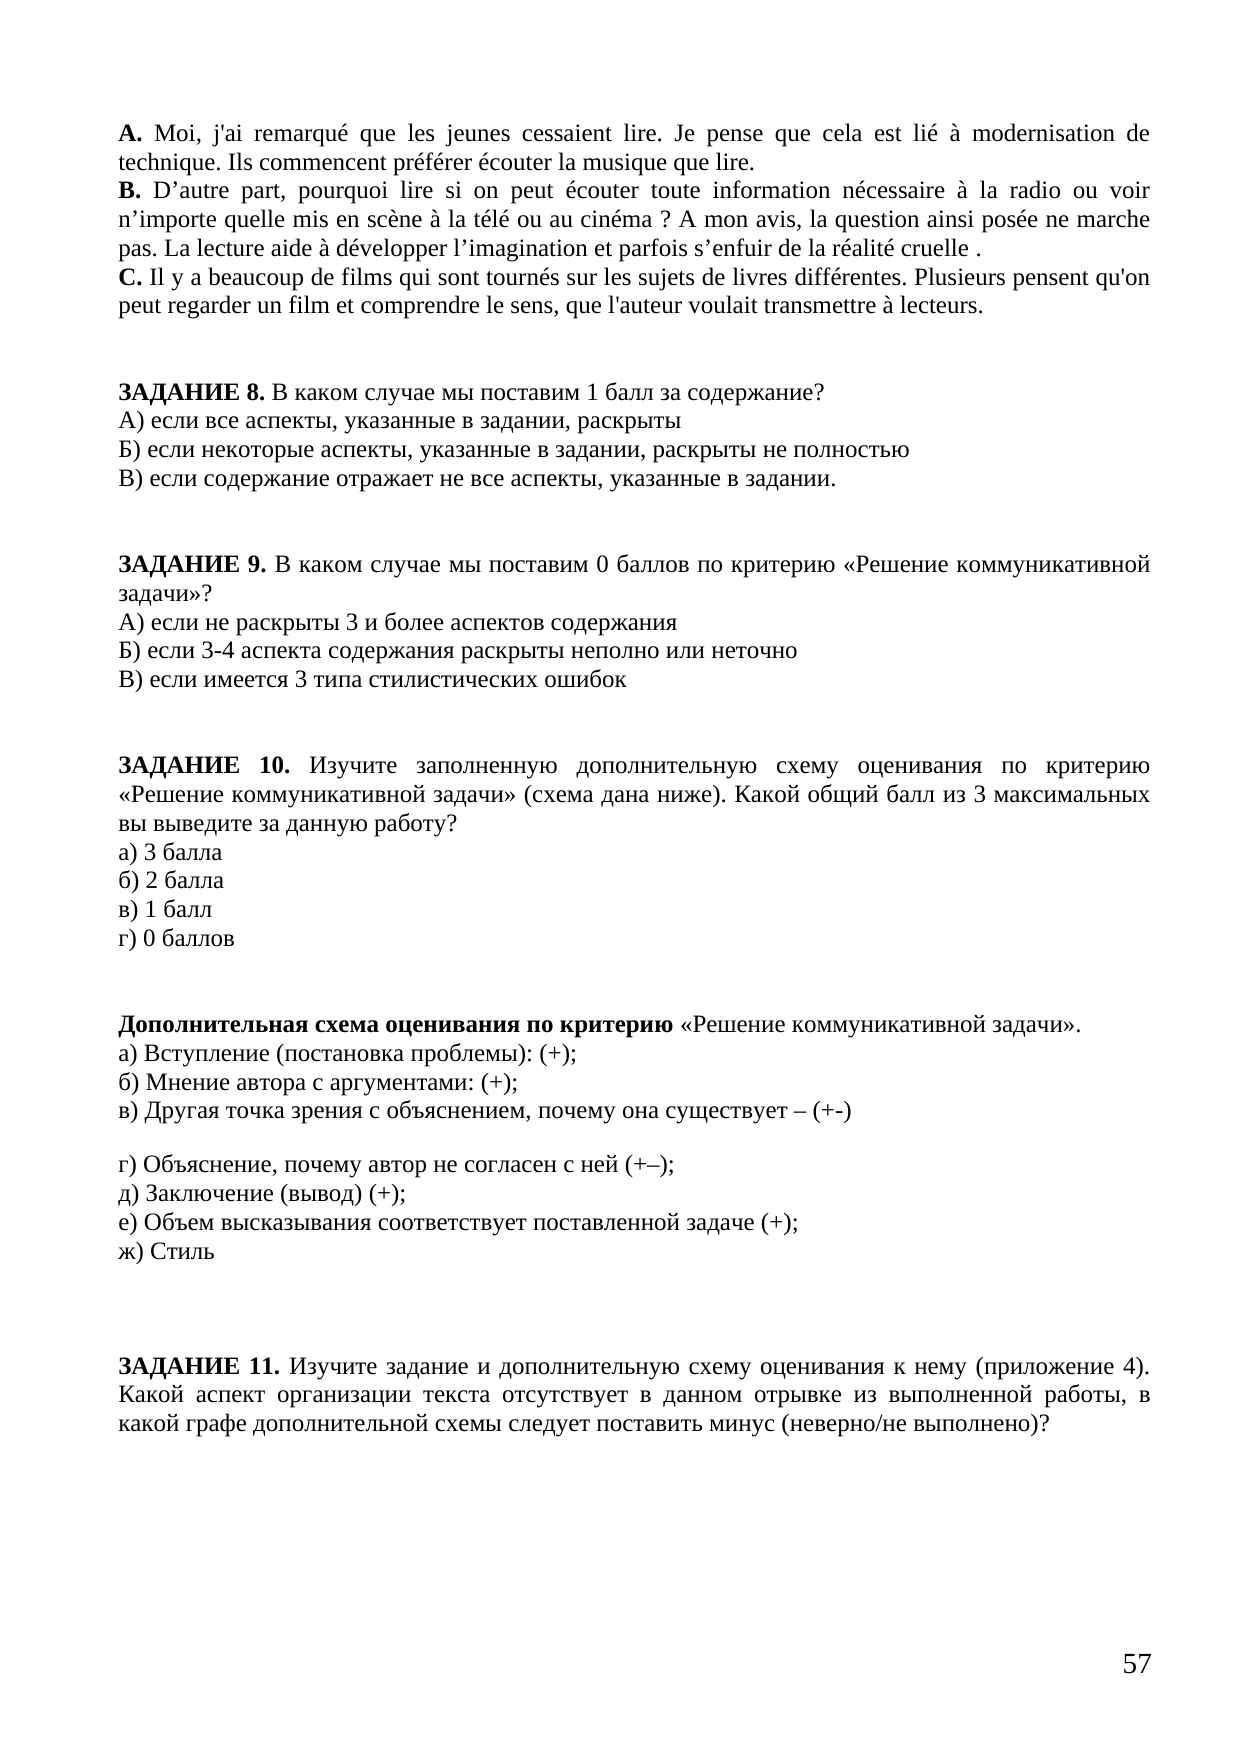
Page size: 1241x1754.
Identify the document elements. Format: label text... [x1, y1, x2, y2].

text е) Объем высказывания соответствует поставленной задаче (+); [118, 1207, 1152, 1236]
text С. Il y a beaucoup de films qui sont tournés sur les sujets de livres différentes. Plusieurs pensent qu'on peut regarder un film et comprendre le sens, que l'auteur voulait transmettre à lecteurs. [118, 262, 1152, 319]
text В. D’autre part, pourquoi lire si on peut écouter toute information nécessaire à la radio ou voir n’importe quelle mis en scène à la télé ou au cinéma ? A mon avis, la question ainsi posée ne marche pas. La lecture aide à développer l’imagination et parfois s’enfuir de la réalité cruelle . [118, 176, 1152, 262]
text в) 1 балл [118, 894, 1152, 923]
text Б) если 3-4 аспекта содержания раскрыты неполно или неточно [118, 636, 1152, 664]
text в) Другая точка зрения с объяснением, почему она существует – (+-) [118, 1096, 1152, 1124]
text ЗАДАНИЕ 8. В каком случае мы поставим 1 балл за содержание? [118, 377, 1152, 406]
text А) если все аспекты, указанные в задании, раскрыты [118, 406, 1152, 434]
text Б) если некоторые аспекты, указанные в задании, раскрыты не полностью [118, 434, 1152, 463]
text В) если имеется 3 типа стилистических ошибок [118, 664, 1152, 693]
text б) 2 балла [118, 866, 1152, 894]
text ЗАДАНИЕ 11. Изучите задание и дополнительную схему оценивания к нему (приложение 4). Какой аспект организации текста отсутствует в данном отрывке из выполненной работы, в какой графе дополнительной схемы следует поставить минус (неверно/не выполнено)? [118, 1351, 1152, 1437]
text г) 0 баллов [118, 923, 1152, 952]
text а) Вступление (постановка проблемы): (+); [118, 1038, 1152, 1067]
text ЗАДАНИЕ 10. Изучите заполненную дополнительную схему оценивания по критерию «Решение коммуникативной задачи» (схема дана ниже). Какой общий балл из 3 максимальных вы выведите за данную работу? [118, 751, 1152, 837]
text В) если содержание отражает не все аспекты, указанные в задании. [118, 463, 1152, 492]
text г) Объяснение, почему автор не согласен с ней (+–); [118, 1149, 1152, 1178]
text д) Заключение (вывод) (+); [118, 1178, 1152, 1207]
text А) если не раскрыты 3 и более аспектов содержания [118, 607, 1152, 636]
text б) Мнение автора с аргументами: (+); [118, 1067, 1152, 1096]
text ЗАДАНИЕ 9. В каком случае мы поставим 0 баллов по критерию «Решение коммуникативной задачи»? [118, 549, 1152, 607]
text а) 3 балла [118, 837, 1152, 866]
text Дополнительная схема оценивания по критерию «Решение коммуникативной задачи». [118, 1009, 1152, 1038]
text ж) Стиль [118, 1236, 1152, 1264]
text А. Moi, j'ai remarqué que les jeunes cessaient lire. Je pense que cela est lié à modernisation de technique. Ils commencent préférer écouter la musique que lire. [118, 118, 1152, 176]
